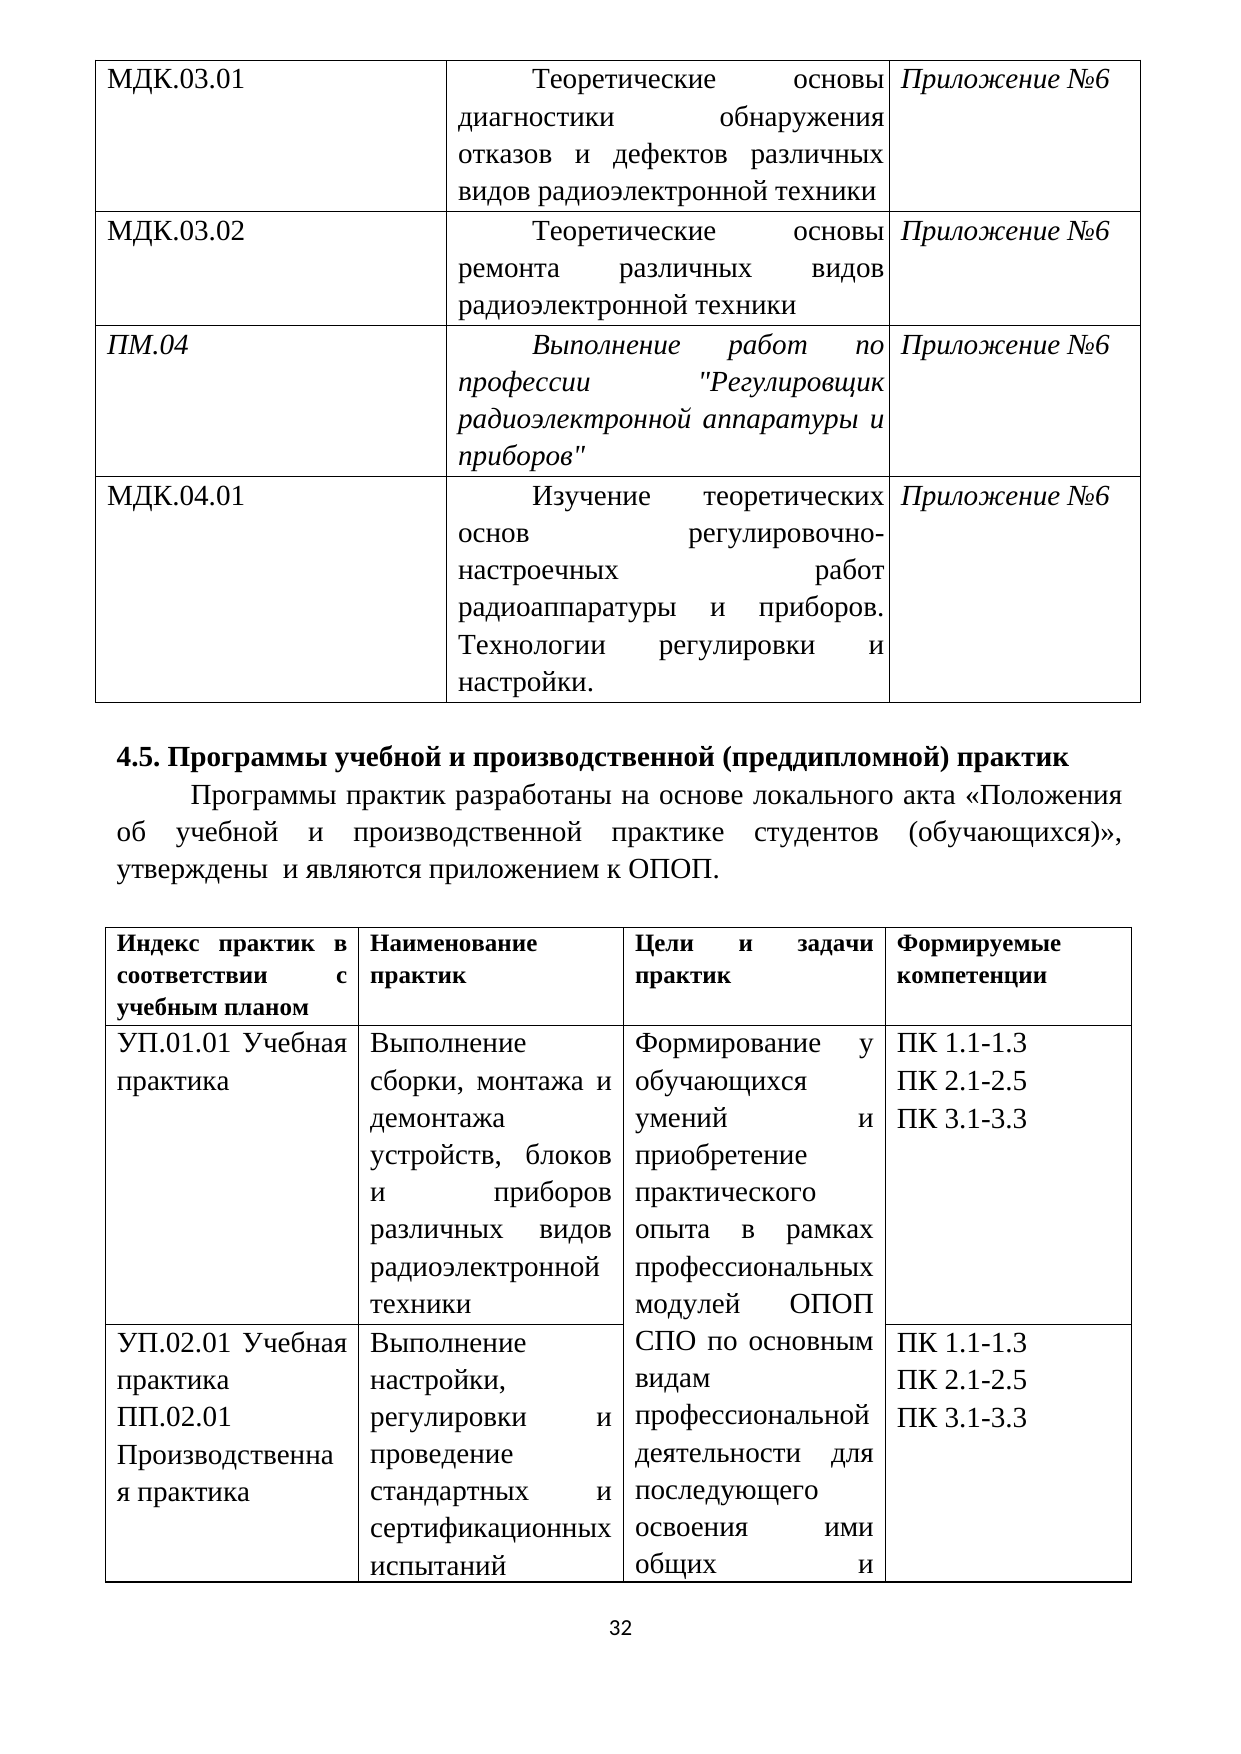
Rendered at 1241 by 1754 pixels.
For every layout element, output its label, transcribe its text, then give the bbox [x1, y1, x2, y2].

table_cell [886, 1325, 1131, 1581]
table_cell Теоретические основы ремонта различных видов радиоэлектронной техники [447, 212, 889, 325]
table_cell ПМ.04 [96, 326, 446, 476]
table_cell МДК.04.01 [96, 477, 446, 702]
text 4.5. Программы учебной и производственной (преддипломной) практик [116, 739, 1123, 772]
table_cell Приложение №6 [890, 61, 1140, 211]
table_cell Формирование у обучающихся умений и приобретение практического опыта в рамках профессиональных модулей ОПОП СПО по основным видам профессиональной деятельности для последующего освоения ими общих и профессиональных компетенций по избранной специальности. [624, 1026, 885, 1581]
table_cell МДК.03.01 [96, 61, 446, 211]
table_header Цели и задачи практик [624, 928, 885, 1024]
table_cell ПК 1.1-1.3 ПК 2.1-2.5 ПК 3.1-3.3 [886, 1026, 1131, 1324]
table_header Индекс практик в соответствии с учебным планом [106, 928, 358, 1024]
table_cell МДК.03.02 [96, 212, 446, 325]
table_cell Приложение №6 [890, 477, 1140, 702]
table_cell Приложение №6 [890, 326, 1140, 476]
text Программы практик разработаны на основе локального акта «Положения об учебной и производственной практике студентов (обучающихся)», утверждены и являются приложением к ОПОП. [116, 777, 1123, 885]
table_cell Выполнение работ по профессии "Регулировщик радиоэлектронной аппаратуры и приборов" [447, 326, 889, 476]
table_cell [359, 1325, 623, 1581]
table_cell УП.01.01 Учебная практика [106, 1026, 358, 1324]
table_header Наименование практик [359, 928, 623, 1024]
table_cell Теоретические основы диагностики обнаружения отказов и дефектов различных видов радиоэлектронной техники [447, 61, 889, 211]
table_cell Приложение №6 [890, 212, 1140, 325]
table_cell Выполнение сборки, монтажа и демонтажа устройств, блоков и приборов различных видов радиоэлектронной техники [359, 1026, 623, 1324]
table_header Формируемые компетенции [886, 928, 1131, 1024]
table_cell Изучение теоретических основ регулировочно-настроечных работ радиоаппаратуры и приборов. Технологии регулировки и настройки. [447, 477, 889, 702]
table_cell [106, 1325, 358, 1581]
